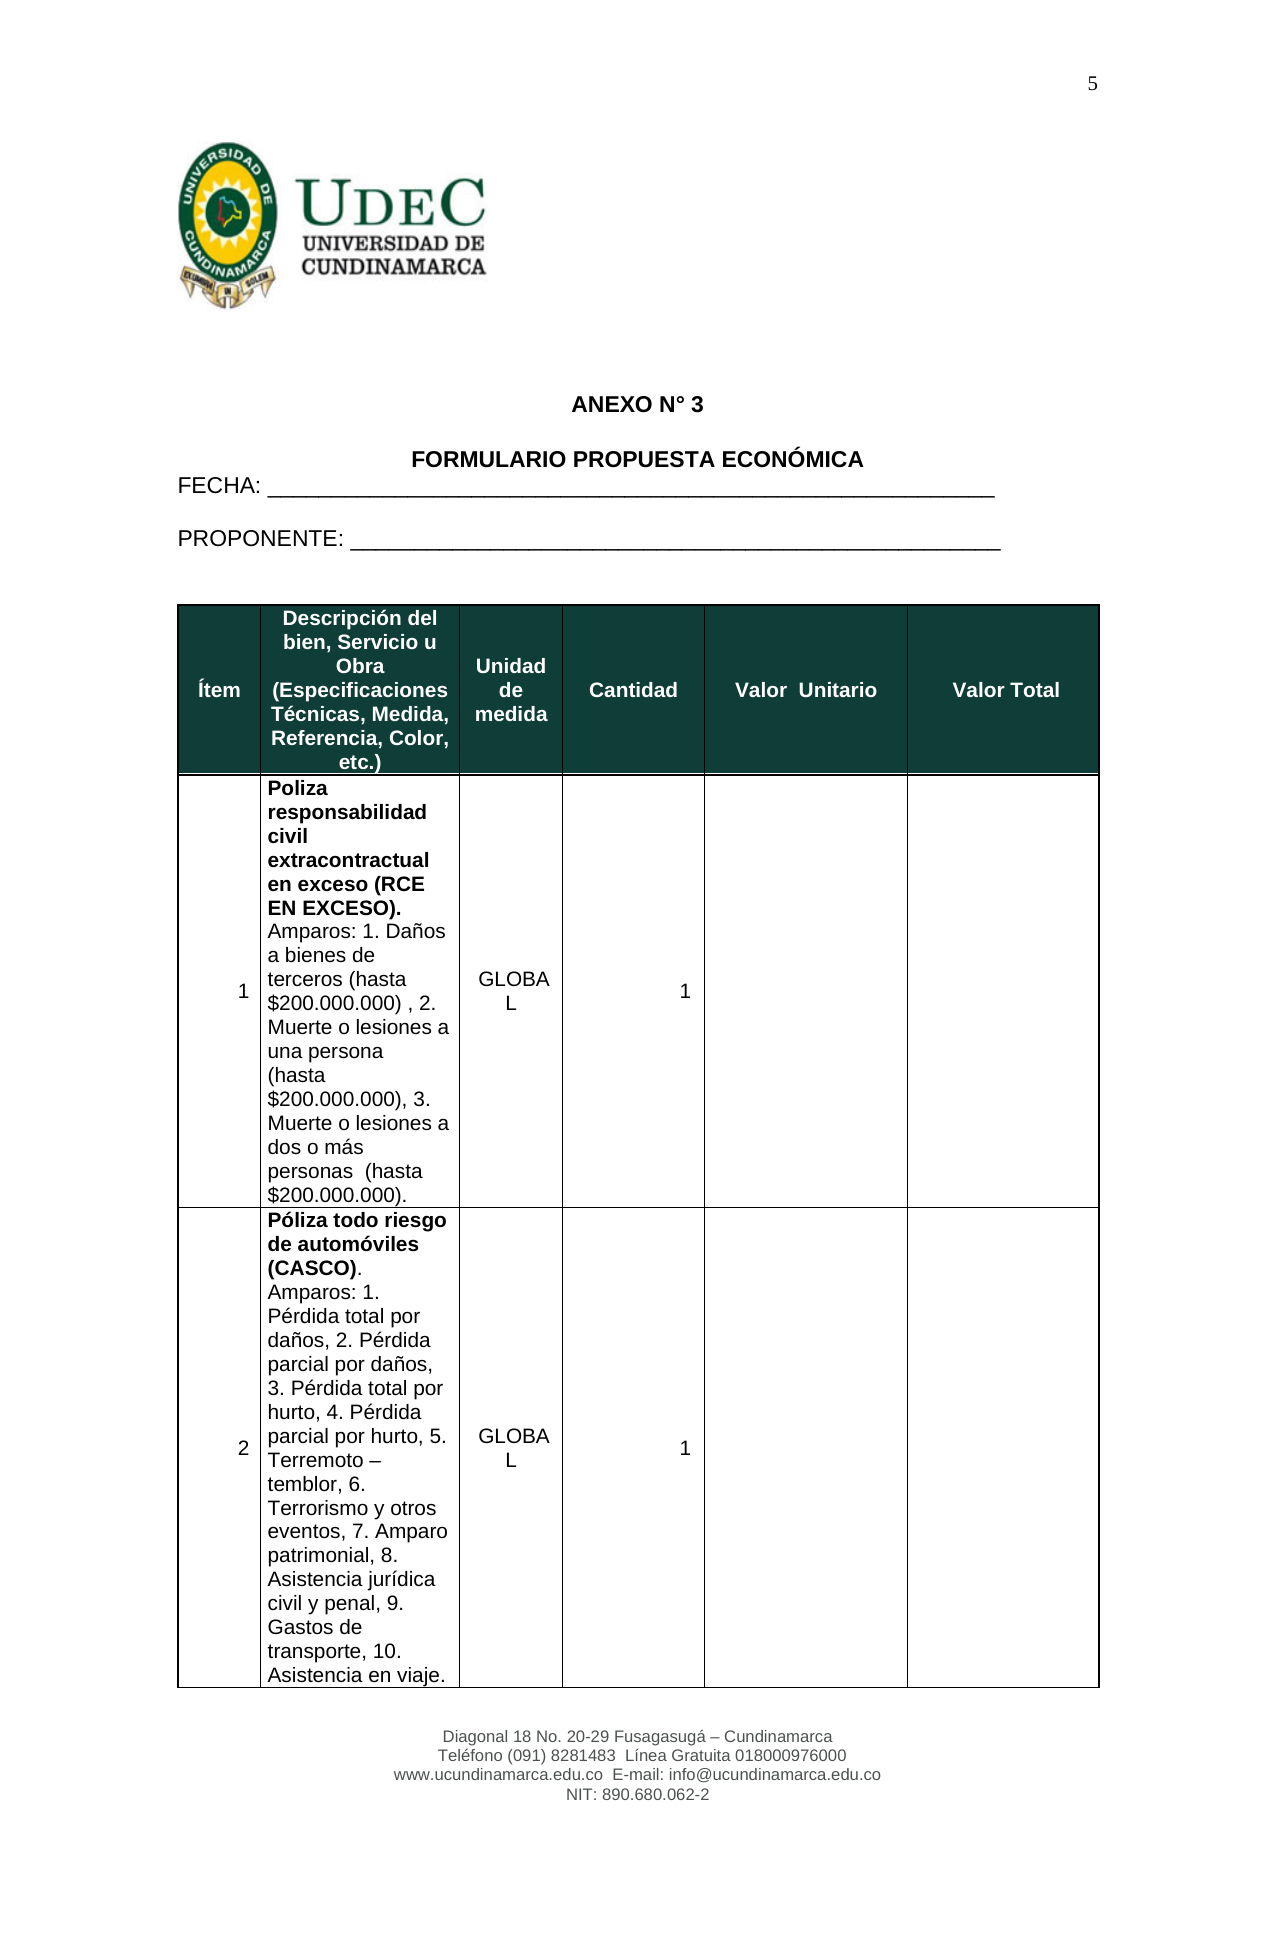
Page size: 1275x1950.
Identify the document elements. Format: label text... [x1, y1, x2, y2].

table_cell 2 [179, 1208, 260, 1687]
text FECHA: _________________________________________________________ [177, 472, 1098, 498]
table_header Valor Total [908, 606, 1098, 773]
picture [177, 141, 489, 311]
table_cell GLOBAL [460, 1208, 562, 1687]
table_cell [705, 1208, 907, 1687]
table_cell Poliza responsabilidad civil extracontractual en exceso (RCE EN EXCESO). Amparos: 1. Daños a bienes de terceros (hasta $200.000.000) , 2. Muerte o lesiones a una persona (hasta $200.000.000), 3. Muerte o lesiones a dos o más personas (hasta $200.000.000). [261, 776, 459, 1207]
table_cell GLOBAL [460, 776, 562, 1207]
table_header Cantidad [563, 606, 704, 773]
table_header Valor Unitario [705, 606, 907, 773]
table_header Ítem [179, 606, 260, 773]
table_header Descripción del bien, Servicio u Obra (Especificaciones Técnicas, Medida, Referencia, Color, etc.) [261, 606, 459, 773]
table_cell Póliza todo riesgo de automóviles (CASCO). Amparos: 1. Pérdida total por daños, 2. Pérdida parcial por daños, 3. Pérdida total por hurto, 4. Pérdida parcial por hurto, 5. Terremoto – temblor, 6. Terrorismo y otros eventos, 7. Amparo patrimonial, 8. Asistencia jurídica civil y penal, 9. Gastos de transporte, 10. Asistencia en viaje. [261, 1208, 459, 1687]
text PROPONENTE: ___________________________________________________ [177, 525, 1098, 551]
text ANEXO N° 3 [177, 391, 1098, 417]
table_cell [705, 776, 907, 1207]
table_header Unidad de medida [460, 606, 562, 773]
table_cell 1 [563, 776, 704, 1207]
table_cell [908, 776, 1098, 1207]
text FORMULARIO PROPUESTA ECONÓMICA [177, 446, 1098, 472]
table_cell [908, 1208, 1098, 1687]
table_cell 1 [179, 776, 260, 1207]
table_cell 1 [563, 1208, 704, 1687]
